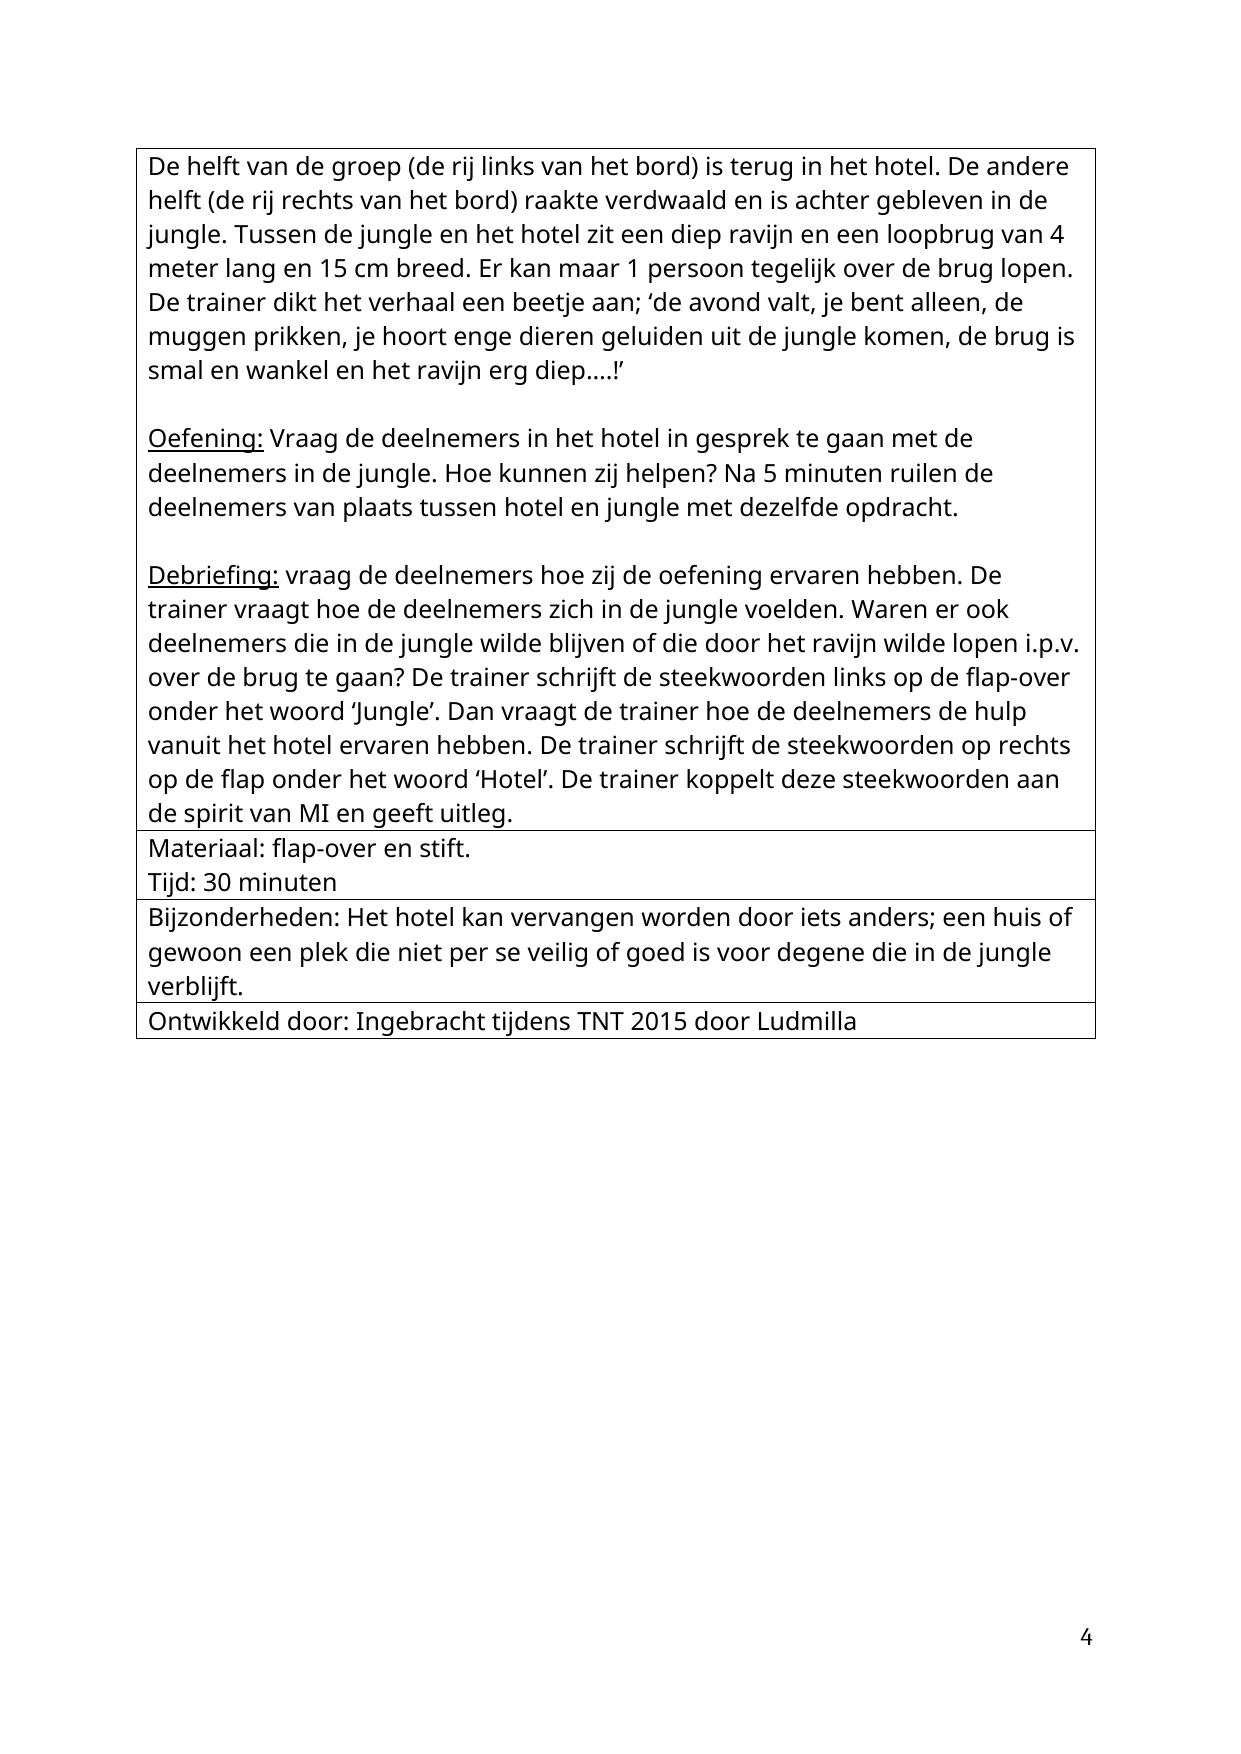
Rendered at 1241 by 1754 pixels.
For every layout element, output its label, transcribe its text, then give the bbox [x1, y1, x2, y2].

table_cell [137, 149, 1095, 830]
table_cell Materiaal: flap-over en stift. Tijd: 30 minuten [137, 831, 1095, 899]
table_cell Ontwikkeld door: Ingebracht tijdens TNT 2015 door Ludmilla [137, 1003, 1095, 1037]
table_cell Bijzonderheden: Het hotel kan vervangen worden door iets anders; een huis of gewoon een plek die niet per se veilig of goed is voor degene die in de jungle verblijft. [137, 900, 1095, 1002]
